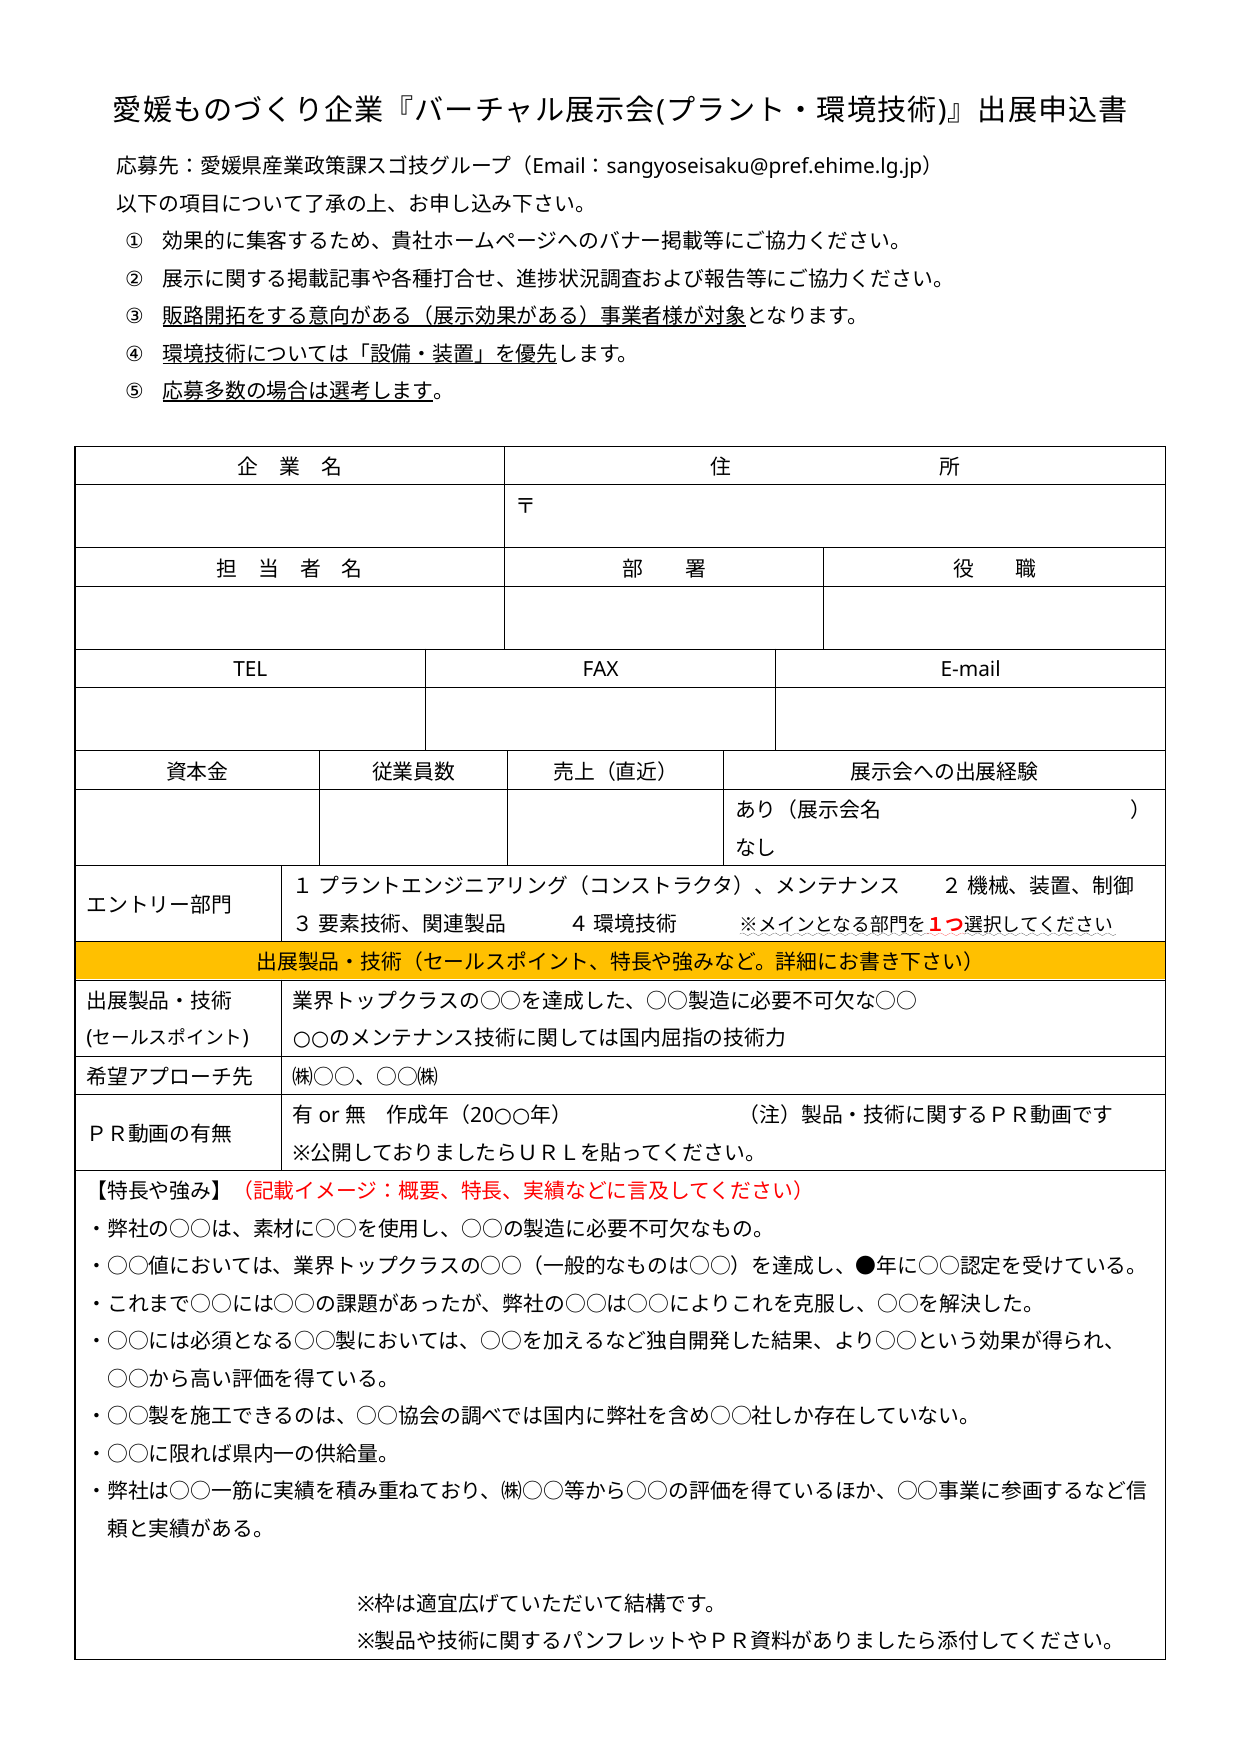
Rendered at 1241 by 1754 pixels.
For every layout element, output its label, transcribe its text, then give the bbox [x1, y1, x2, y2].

list 販路開拓をする意向がある（展示効果がある）事業者様が対象となります。 [125, 296, 1165, 333]
table_cell 従業員数 [320, 751, 507, 789]
table_cell [776, 688, 1165, 750]
table_cell [824, 587, 1165, 648]
text 愛媛ものづくり企業『バーチャル展示会(プラント・環境技術)』出展申込書 [75, 71, 1165, 146]
table_cell 出展製品・技術（セールスポイント、特長や強みなど。詳細にお書き下さい） [76, 942, 1165, 979]
table_cell 希望アプローチ先 [76, 1057, 281, 1094]
table_cell [76, 587, 504, 648]
text 応募先：愛媛県産業政策課スゴ技グループ（Email：sangyoseisaku@pref.ehime.lg.jp） [75, 146, 1123, 183]
table_cell 担 当 者 名 [76, 548, 504, 586]
table_cell ㈱○○、○○㈱ [282, 1057, 1165, 1094]
table_cell E-mail [776, 650, 1165, 687]
table_cell [508, 790, 723, 865]
table_cell [76, 485, 504, 547]
table_cell [76, 790, 319, 865]
table_cell 売上（直近） [508, 751, 723, 789]
table_cell [320, 790, 507, 865]
text 以下の項目について了承の上、お申し込み下さい。 [75, 183, 1165, 221]
table_header 企 業 名 [76, 447, 504, 484]
table_cell [426, 688, 775, 750]
table_cell 有 or 無 作成年（20○○年） （注）製品・技術に関するＰＲ動画です ※公開しておりましたらＵＲＬを貼ってください。 [282, 1095, 1165, 1170]
table_cell TEL [76, 650, 425, 687]
list 環境技術については「設備・装置」を優先します。 [125, 333, 1165, 371]
list 効果的に集客するため、貴社ホームページへのバナー掲載等にご協力ください。 [125, 221, 1165, 258]
table_cell １ プラントエンジニアリング（コンストラクタ）、メンテナンス ２ 機械、装置、制御 ３ 要素技術、関連製品 ４ 環境技術 ※メインとなる部門を１つ選択してください [282, 866, 1165, 941]
table_cell [76, 688, 425, 750]
table_header 住 所 [505, 447, 1165, 484]
table_cell あり（展示会名 ） なし [724, 790, 1165, 865]
table_cell エントリー部門 [76, 866, 281, 941]
table_cell 役 職 [824, 548, 1165, 586]
table_cell 【特長や強み】（記載イメージ：概要、特長、実績などに言及してください） ・弊社の○○は、素材に○○を使用し、○○の製造に必要不可欠なもの。 ・○○値においては、業界トップクラスの○○（一般的なものは○○）を達成し、●年に○○認定を受けている。 ・これまで○○には○○の課題があったが、弊社の○○は○○によりこれを克服し、○○を解決した。 ・○○には必須となる○○製においては、○○を加えるなど独自開発した結果、より○○という効果が得られ、 ○○から高い評価を得ている。 ・○○製を施工できるのは、○○協会の調べでは国内に弊社を含め○○社しか存在していない。 ・○○に限れば県内一の供給量。 ・弊社は○○一筋に実績を積み重ねており、㈱○○等から○○の評価を得ているほか、○○事業に参画するなど信頼と実績がある。 ※枠は適宜広げていただいて結構です。 ※製品や技術に関するパンフレットやＰＲ資料がありましたら添付してください。 [76, 1171, 1165, 1659]
table_cell FAX [426, 650, 775, 687]
list 展示に関する掲載記事や各種打合せ、進捗状況調査および報告等にご協力ください。 [125, 258, 1165, 296]
table_cell 出展製品・技術 (セールスポイント) [76, 981, 281, 1056]
list 応募多数の場合は選考します。 [125, 371, 1165, 408]
table_cell 〒 [505, 485, 1165, 547]
table_cell 業界トップクラスの○○を達成した、○○製造に必要不可欠な○○ ○○のメンテナンス技術に関しては国内屈指の技術力 [282, 981, 1165, 1056]
table_cell [505, 587, 823, 648]
table_cell ＰＲ動画の有無 [76, 1095, 281, 1170]
table_cell 展示会への出展経験 [724, 751, 1165, 789]
table_cell 部 署 [505, 548, 823, 586]
table_cell 資本金 [76, 751, 319, 789]
